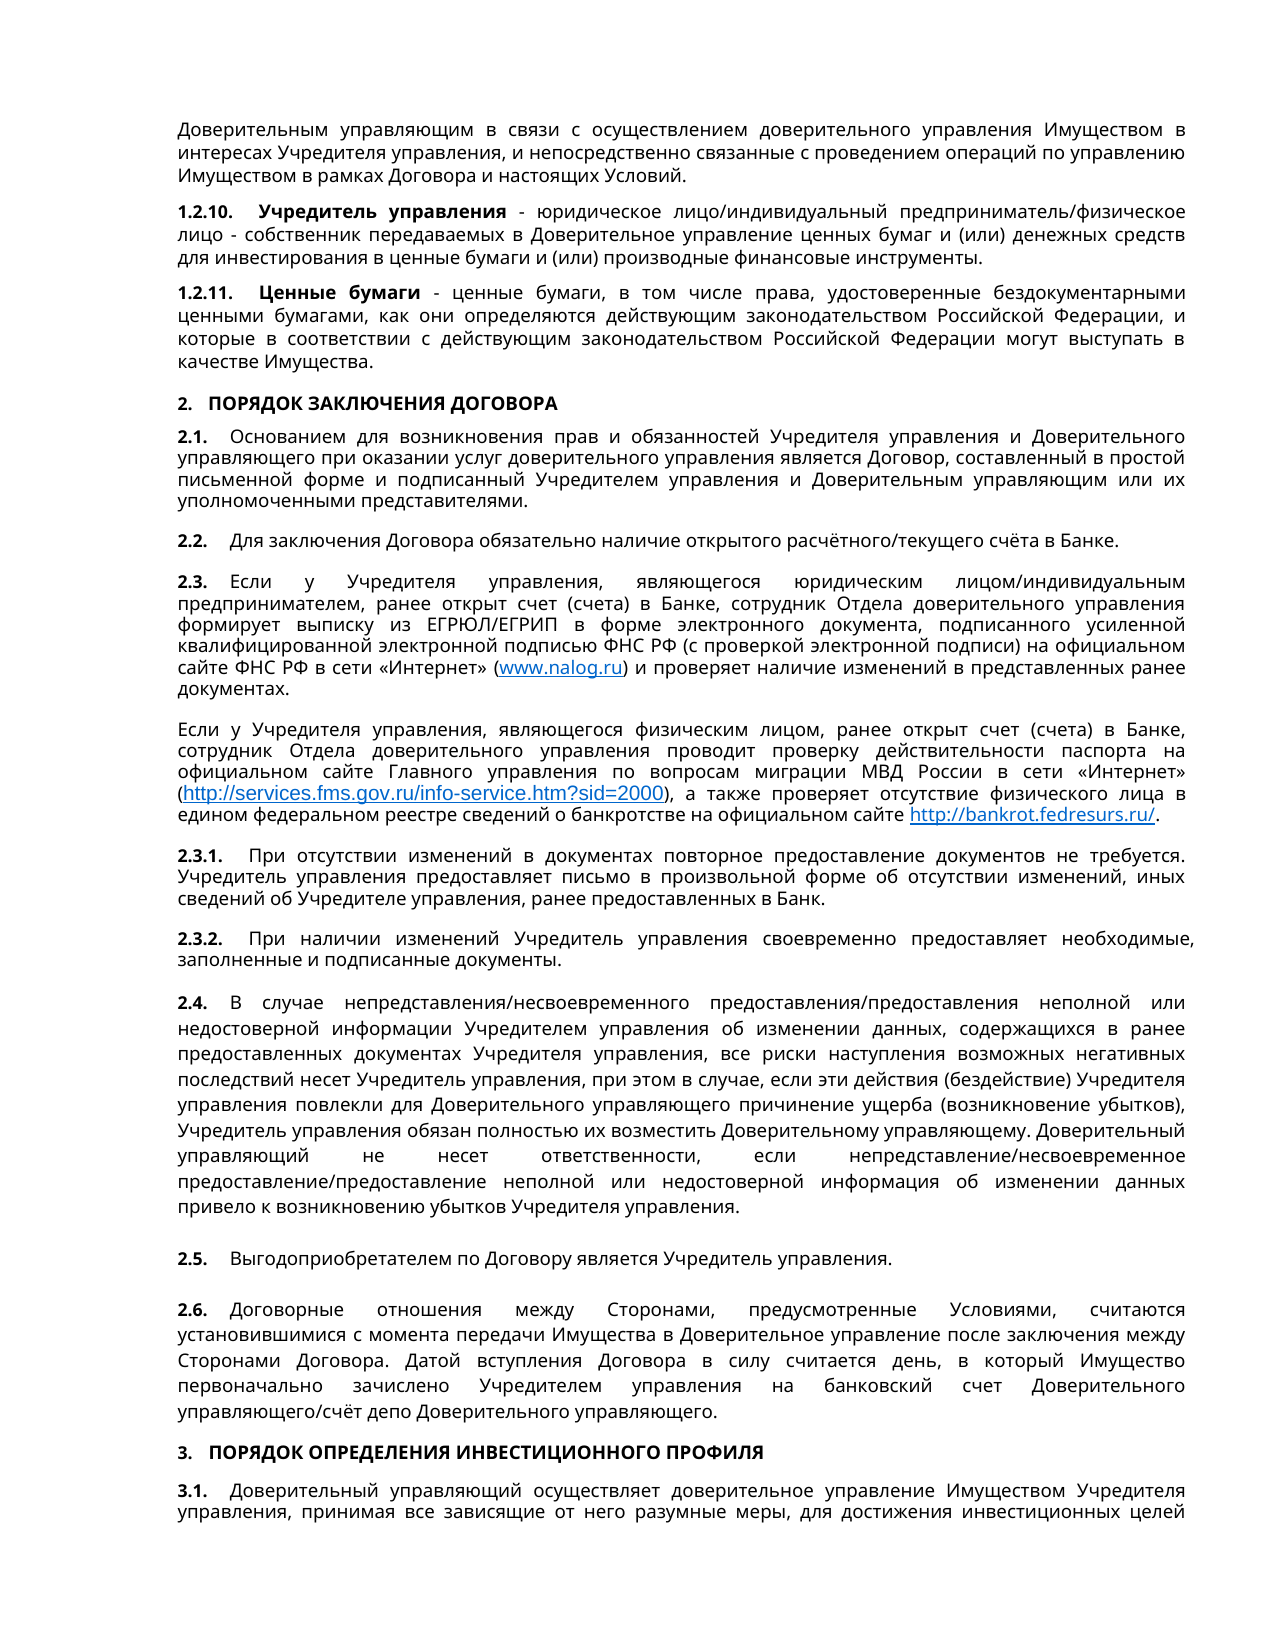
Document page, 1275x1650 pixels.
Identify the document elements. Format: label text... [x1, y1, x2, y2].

list При наличии изменений Учредитель управления своевременно предоставляет необходимые, заполненные и подписанные документы. [177, 928, 1196, 971]
list В случае непредставления/несвоевременного предоставления/предоставления неполной или недостоверной информации Учредителем управления об изменении данных, содержащихся в ранее предоставленных документах Учредителя управления, все риски наступления возможных негативных последствий несет Учредитель управления, при этом в случае, если эти действия (бездействие) Учредителя управления повлекли для Доверительного управляющего причинение ущерба (возникновение убытков), Учредитель управления обязан полностью их возместить Доверительному управляющему. Доверительный управляющий не несет ответственности, если непредставление/несвоевременное предоставление/предоставление неполной или недостоверной информация об изменении данных привело к возникновению убытков Учредителя управления. [177, 990, 1186, 1219]
list ПОРЯДОК ЗАКЛЮЧЕНИЯ ДОГОВОРА [177, 396, 1186, 414]
list Если у Учредителя управления, являющегося юридическим лицом/индивидуальным предпринимателем, ранее открыт счет (счета) в Банке, сотрудник Отдела доверительного управления формирует выписку из ЕГРЮЛ/ЕГРИП в форме электронного документа, подписанного усиленной квалифицированной электронной подписью ФНС РФ (с проверкой электронной подписи) на официальном сайте ФНС РФ в сети «Интернет» (www.nalog.ru) и проверяет наличие изменений в представленных ранее документах. [177, 571, 1186, 700]
text Если у Учредителя управления, являющегося физическим лицом, ранее открыт счет (счета) в Банке, сотрудник Отдела доверительного управления проводит проверку действительности паспорта на официальном сайте Главного управления по вопросам миграции МВД России в сети «Интернет» (http://services.fms.gov.ru/info-service.htm?sid=2000), а также проверяет отсутствие физического лица в едином федеральном реестре сведений о банкротстве на официальном сайте http://bankrot.fedresurs.ru/. [177, 719, 1186, 826]
list При отсутствии изменений в документах повторное предоставление документов не требуется. Учредитель управления предоставляет письмо в произвольной форме об отсутствии изменений, иных сведений об Учредителе управления, ранее предоставленных в Банк. [177, 845, 1186, 909]
list Договорные отношения между Сторонами, предусмотренные Условиями, считаются установившимися с момента передачи Имущества в Доверительное управление после заключения между Сторонами Договора. Датой вступления Договора в силу считается день, в который Имущество первоначально зачислено Учредителем управления на банковский счет Доверительного управляющего/счёт депо Доверительного управляющего. [177, 1296, 1186, 1423]
list Основанием для возникновения прав и обязанностей Учредителя управления и Доверительного управляющего при оказании услуг доверительного управления является Договор, составленный в простой письменной форме и подписанный Учредителем управления и Доверительным управляющим или их уполномоченными представителями. [177, 426, 1186, 512]
list ПОРЯДОК ОПРЕДЕЛЕНИЯ ИНВЕСТИЦИОННОГО ПРОФИЛЯ [177, 1445, 1186, 1463]
list Учредитель управления - юридическое лицо/индивидуальный предприниматель/физическое лицо - собственник передаваемых в Доверительное управление ценных бумаг и (или) денежных средств для инвестирования в ценные бумаги и (или) производные финансовые инструменты. [177, 200, 1186, 269]
list Ценные бумаги - ценные бумаги, в том числе права, удостоверенные бездокументарными ценными бумагами, как они определяются действующим законодательством Российской Федерации, и которые в соответствии с действующим законодательством Российской Федерации могут выступать в качестве Имущества. [177, 281, 1186, 373]
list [177, 1480, 1186, 1523]
list Выгодоприобретателем по Договору является Учредитель управления. [177, 1245, 1186, 1270]
list Для заключения Договора обязательно наличие открытого расчётного/текущего счёта в Банке. [177, 530, 1186, 552]
